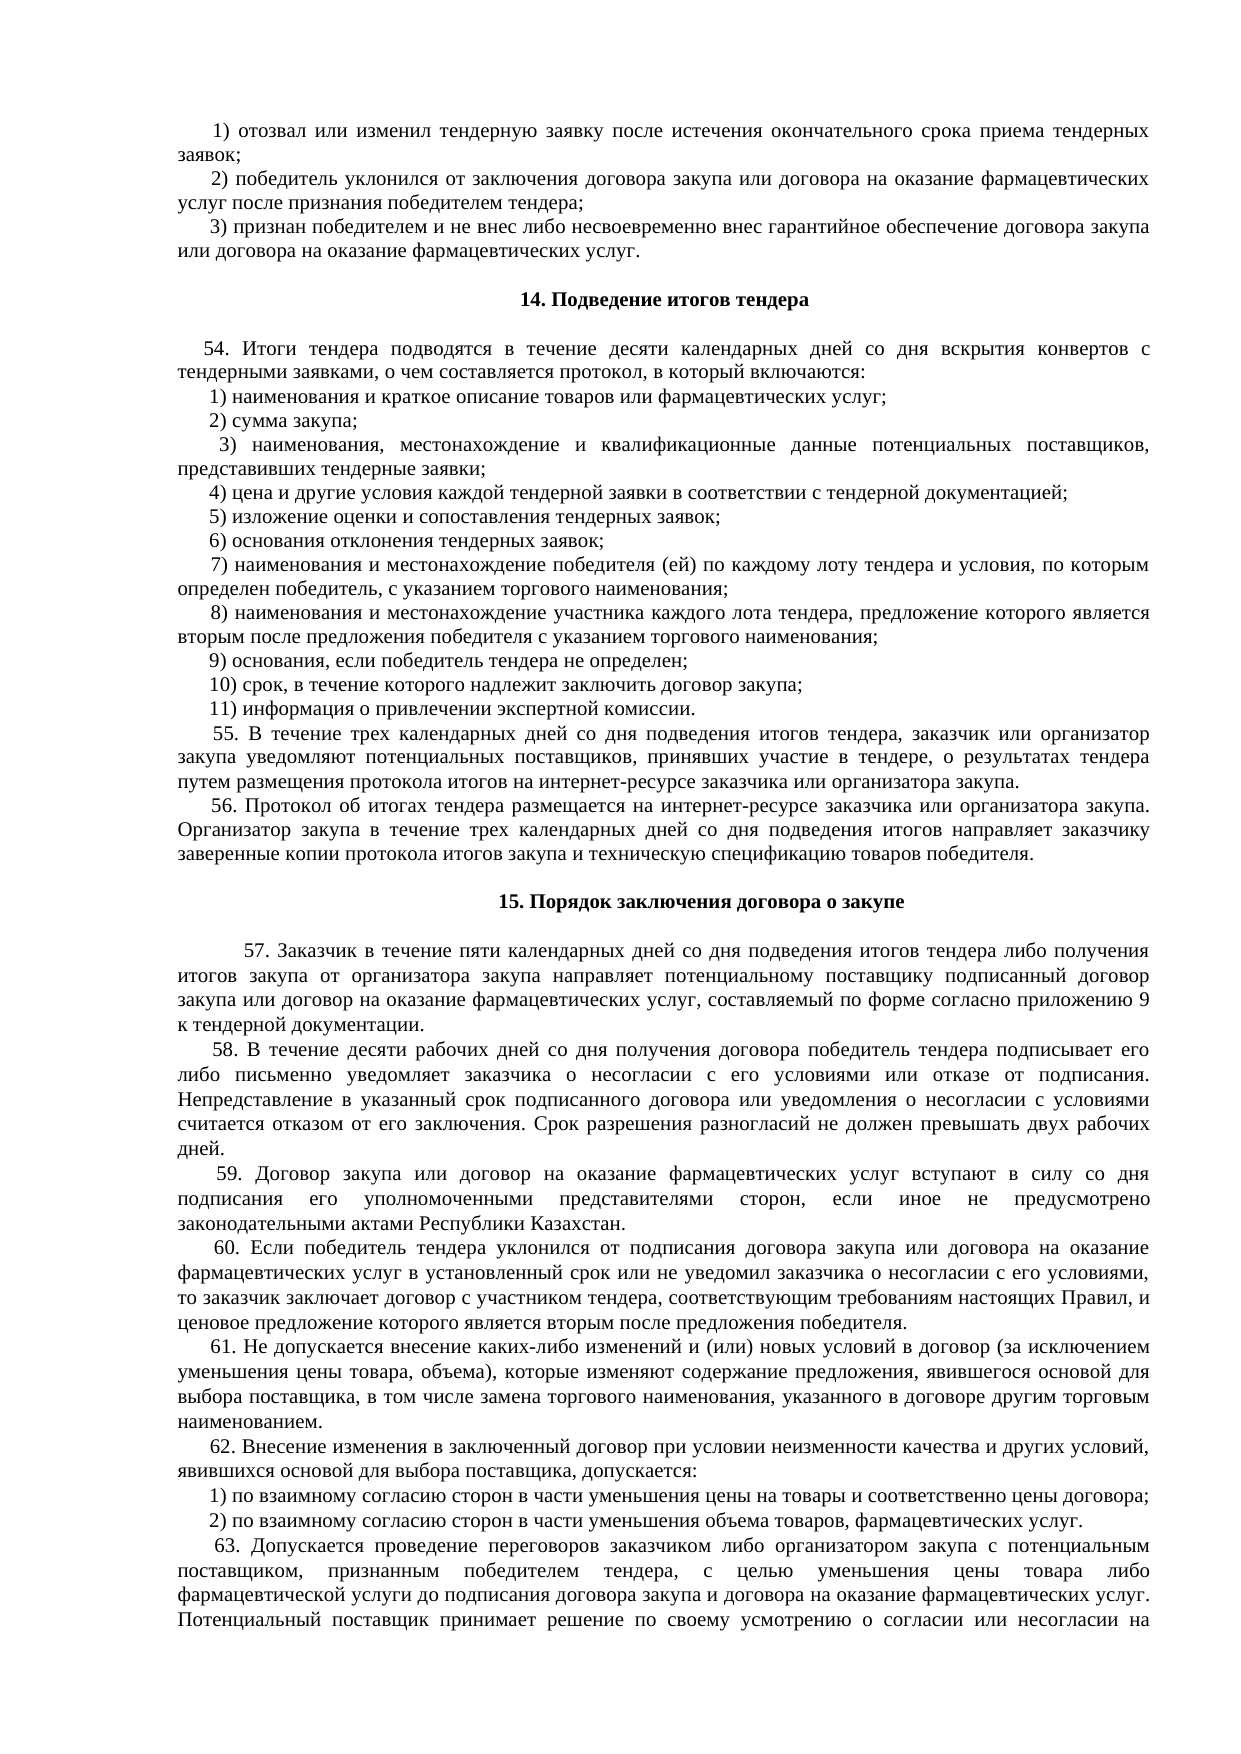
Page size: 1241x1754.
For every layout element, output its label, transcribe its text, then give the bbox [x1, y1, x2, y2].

text 2) победитель уклонился от заключения договора закупа или договора на оказание фармацевтических услуг после признания победителем тендера; [177, 166, 1152, 214]
text 11) информация о привлечении экспертной комиссии. [177, 696, 1152, 720]
text 6) основания отклонения тендерных заявок; [177, 528, 1152, 552]
text 59. Договор закупа или договор на оказание фармацевтических услуг вступают в силу со дня подписания его уполномоченными представителями сторон, если иное не предусмотрено законодательными актами Республики Казахстан. [177, 1160, 1152, 1234]
text 2) по взаимному согласию сторон в части уменьшения объема товаров, фармацевтических услуг. [177, 1507, 1152, 1532]
text 54. Итоги тендера подводятся в течение десяти календарных дней со дня вскрытия конвертов с тендерными заявками, о чем составляется протокол, в который включаются: [177, 335, 1152, 383]
text 5) изложение оценки и сопоставления тендерных заявок; [177, 504, 1152, 528]
text 1) наименования и краткое описание товаров или фармацевтических услуг; [177, 383, 1152, 408]
text 10) срок, в течение которого надлежит заключить договор закупа; [177, 672, 1152, 696]
text 58. В течение десяти рабочих дней со дня получения договора победитель тендера подписывает его либо письменно уведомляет заказчика о несогласии с его условиями или отказе от подписания. Непредставление в указанный срок подписанного договора или уведомления о несогласии с условиями считается отказом от его заключения. Срок разрешения разногласий не должен превышать двух рабочих дней. [177, 1036, 1152, 1160]
text 2) сумма закупа; [177, 408, 1152, 432]
text 7) наименования и местонахождение победителя (ей) по каждому лоту тендера и условия, по которым определен победитель, с указанием торгового наименования; [177, 552, 1152, 600]
text 14. Подведение итогов тендера [177, 287, 1152, 311]
text 4) цена и другие условия каждой тендерной заявки в соответствии с тендерной документацией; [177, 480, 1152, 504]
text 3) признан победителем и не внес либо несвоевременно внес гарантийное обеспечение договора закупа или договора на оказание фармацевтических услуг. [177, 214, 1152, 262]
text 62. Внесение изменения в заключенный договор при условии неизменности качества и других условий, явившихся основой для выбора поставщика, допускается: [177, 1433, 1152, 1482]
text 60. Если победитель тендера уклонился от подписания договора закупа или договора на оказание фармацевтических услуг в установленный срок или не уведомил заказчика о несогласии с его условиями, то заказчик заключает договор с участником тендера, соответствующим требованиям настоящих Правил, и ценовое предложение которого является вторым после предложения победителя. [177, 1234, 1152, 1334]
text 57. Заказчик в течение пяти календарных дней со дня подведения итогов тендера либо получения итогов закупа от организатора закупа направляет потенциальному поставщику подписанный договор закупа или договор на оказание фармацевтических услуг, составляемый по форме согласно приложению 9 к тендерной документации. [177, 937, 1152, 1036]
text 1) отозвал или изменил тендерную заявку после истечения окончательного срока приема тендерных заявок; [177, 118, 1152, 166]
text 8) наименования и местонахождение участника каждого лота тендера, предложение которого является вторым после предложения победителя с указанием торгового наименования; [177, 600, 1152, 648]
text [177, 1532, 1152, 1631]
text 1) по взаимному согласию сторон в части уменьшения цены на товары и соответственно цены договора; [177, 1482, 1152, 1507]
text 15. Порядок заключения договора о закупе [177, 889, 1152, 913]
text 56. Протокол об итогах тендера размещается на интернет-ресурсе заказчика или организатора закупа. Организатор закупа в течение трех календарных дней со дня подведения итогов направляет заказчику заверенные копии протокола итогов закупа и техническую спецификацию товаров победителя. [177, 793, 1152, 865]
text 61. Не допускается внесение каких-либо изменений и (или) новых условий в договор (за исключением уменьшения цены товара, объема), которые изменяют содержание предложения, явившегося основой для выбора поставщика, в том числе замена торгового наименования, указанного в договоре другим торговым наименованием. [177, 1334, 1152, 1433]
text 55. В течение трех календарных дней со дня подведения итогов тендера, заказчик или организатор закупа уведомляют потенциальных поставщиков, принявших участие в тендере, о результатах тендера путем размещения протокола итогов на интернет-ресурсе заказчика или организатора закупа. [177, 720, 1152, 793]
text 3) наименования, местонахождение и квалификационные данные потенциальных поставщиков, представивших тендерные заявки; [177, 432, 1152, 480]
text 9) основания, если победитель тендера не определен; [177, 648, 1152, 672]
